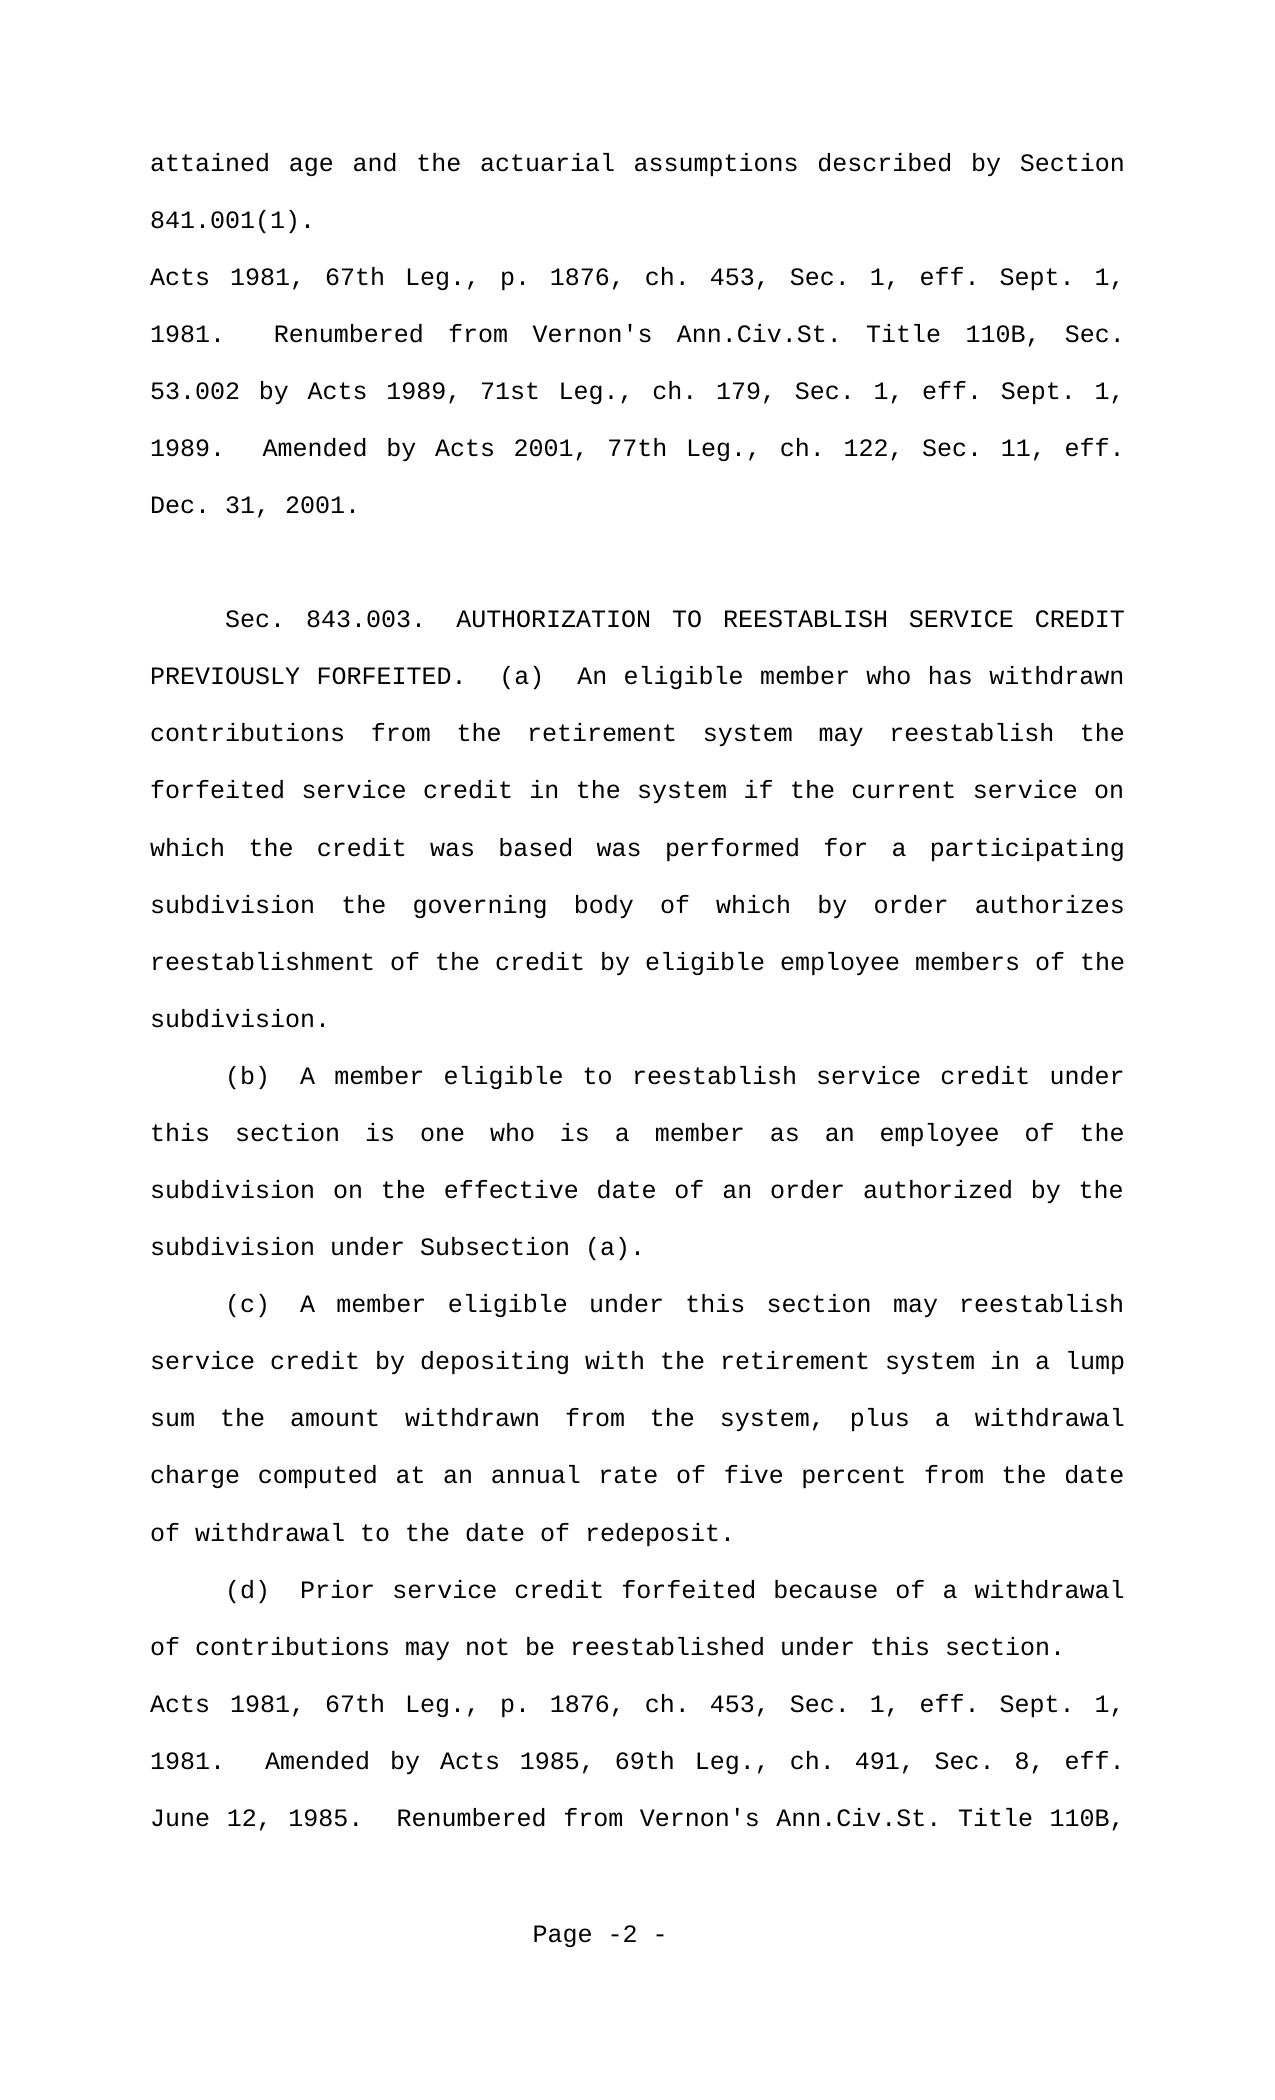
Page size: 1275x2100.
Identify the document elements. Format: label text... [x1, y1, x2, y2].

text Acts 1981, 67th Leg., p. 1876, ch. 453, Sec. 1, eff. Sept. 1, 1981. Renumbered from Vernon's Ann.Civ.St. Title 110B, Sec. 53.002 by Acts 1989, 71st Leg., ch. 179, Sec. 1, eff. Sept. 1, 1989. Amended by Acts 2001, 77th Leg., ch. 122, Sec. 11, eff. Dec. 31, 2001. [150, 264, 1125, 521]
text (d) Prior service credit forfeited because of a withdrawal of contributions may not be reestablished under this section. [150, 1577, 1125, 1663]
text Sec. 843.003. AUTHORIZATION TO REESTABLISH SERVICE CREDIT PREVIOUSLY FORFEITED. (a) An eligible member who has withdrawn contributions from the retirement system may reestablish the forfeited service credit in the system if the current service on which the credit was based was performed for a participating subdivision the governing body of which by order authorizes reestablishment of the credit by eligible employee members of the subdivision. [150, 607, 1125, 1035]
text (c) A member eligible under this section may reestablish service credit by depositing with the retirement system in a lump sum the amount withdrawn from the system, plus a withdrawal charge computed at an annual rate of five percent from the date of withdrawal to the date of redeposit. [150, 1292, 1125, 1548]
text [150, 1691, 1125, 1834]
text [150, 150, 1125, 236]
text (b) A member eligible to reestablish service credit under this section is one who is a member as an employee of the subdivision on the effective date of an order authorized by the subdivision under Subsection (a). [150, 1063, 1125, 1263]
